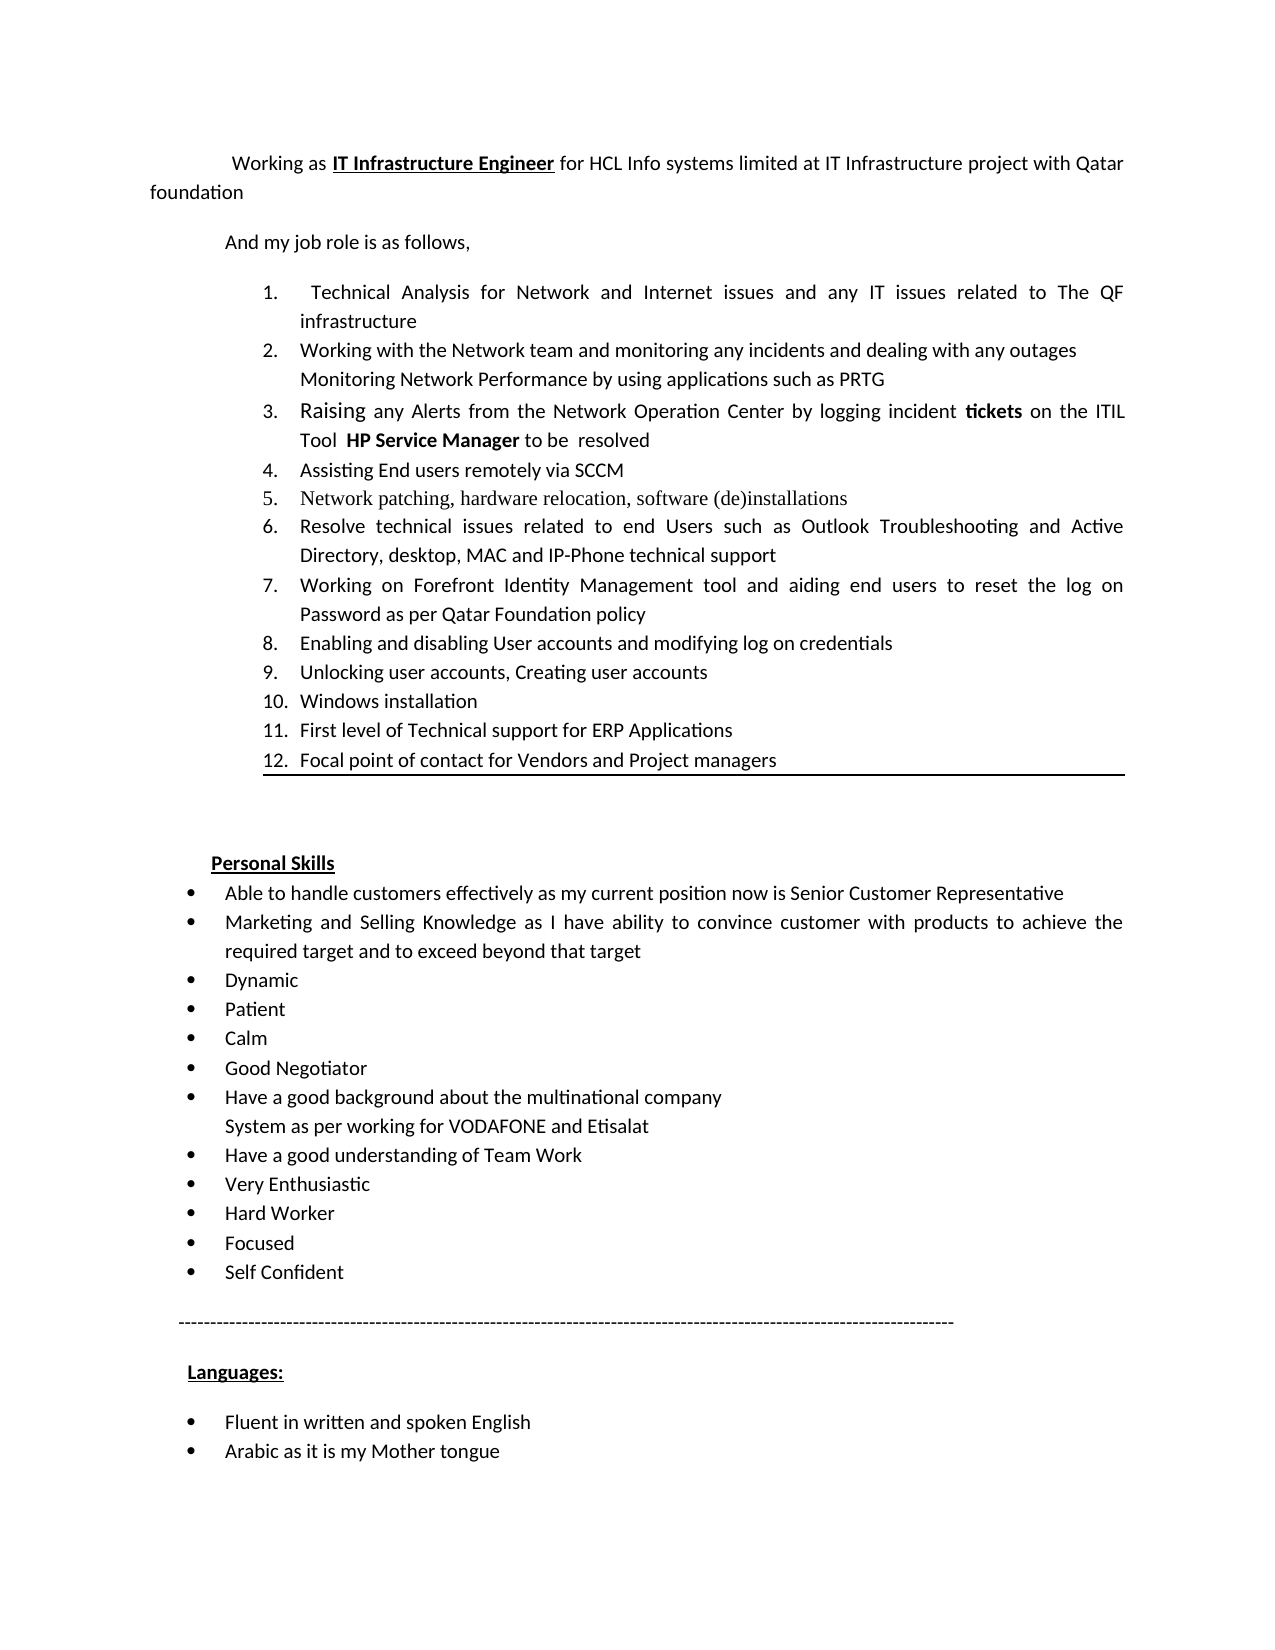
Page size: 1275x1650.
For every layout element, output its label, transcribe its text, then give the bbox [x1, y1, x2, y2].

list Very Enthusiastic [187, 1171, 1125, 1197]
list Monitoring Network Performance by using applications such as PRTG [300, 367, 1125, 392]
list Working on Forefront Identity Management tool and aiding end users to reset the log on Password as per Qatar Foundation policy [262, 572, 1125, 626]
list Have a good background about the multinational company [187, 1084, 1125, 1109]
text And my job role is as follows, [150, 229, 1125, 254]
list Assisting End users remotely via SCCM [262, 457, 1125, 482]
list First level of Technical support for ERP Applications [262, 718, 1125, 743]
list Raising any Alerts from the Network Operation Center by logging incident tickets on the ITIL Tool HP Service Manager to be resolved [262, 396, 1125, 453]
list Network patching, hardware relocation, software (de)installations [262, 486, 1125, 510]
list Windows installation [262, 688, 1125, 714]
list Resolve technical issues related to end Users such as Outlook Troubleshooting and Active Directory, desktop, MAC and IP-Phone technical support [262, 513, 1125, 568]
list Marketing and Selling Knowledge as I have ability to convince customer with products to achieve the required target and to exceed beyond that target [187, 909, 1125, 963]
list Fluent in written and spoken English [187, 1409, 1125, 1434]
list Dynamic [187, 967, 1125, 993]
list Arabic as it is my Mother tongue [187, 1438, 1125, 1463]
list Focal point of contact for Vendors and Project managers [262, 747, 1125, 776]
text Working as IT Infrastructure Engineer for HCL Info systems limited at IT Infrastructure project with Qatar foundation [150, 150, 1125, 204]
list Technical Analysis for Network and Internet issues and any IT issues related to The QF infrastructure [262, 279, 1125, 334]
list Patient [187, 996, 1125, 1022]
list Unlocking user accounts, Creating user accounts [262, 659, 1125, 685]
list Calm [187, 1026, 1125, 1051]
list Good Negotiator [187, 1055, 1125, 1080]
list Self Confident [187, 1259, 1125, 1284]
text Personal Skills [150, 851, 1125, 876]
list Able to handle customers effectively as my current position now is Senior Customer Representative [187, 880, 1125, 905]
text Languages: [187, 1359, 1125, 1384]
list System as per working for VODAFONE and Etisalat [225, 1113, 1125, 1138]
list Focused [187, 1230, 1125, 1255]
text -------------------------------------------------------------------------------------------------------------------------- [150, 1309, 1125, 1334]
list Enabling and disabling User accounts and modifying log on credentials [262, 630, 1125, 656]
list Hard Worker [187, 1201, 1125, 1226]
list Have a good understanding of Team Work [187, 1142, 1125, 1168]
list Working with the Network team and monitoring any incidents and dealing with any outages [262, 337, 1125, 363]
